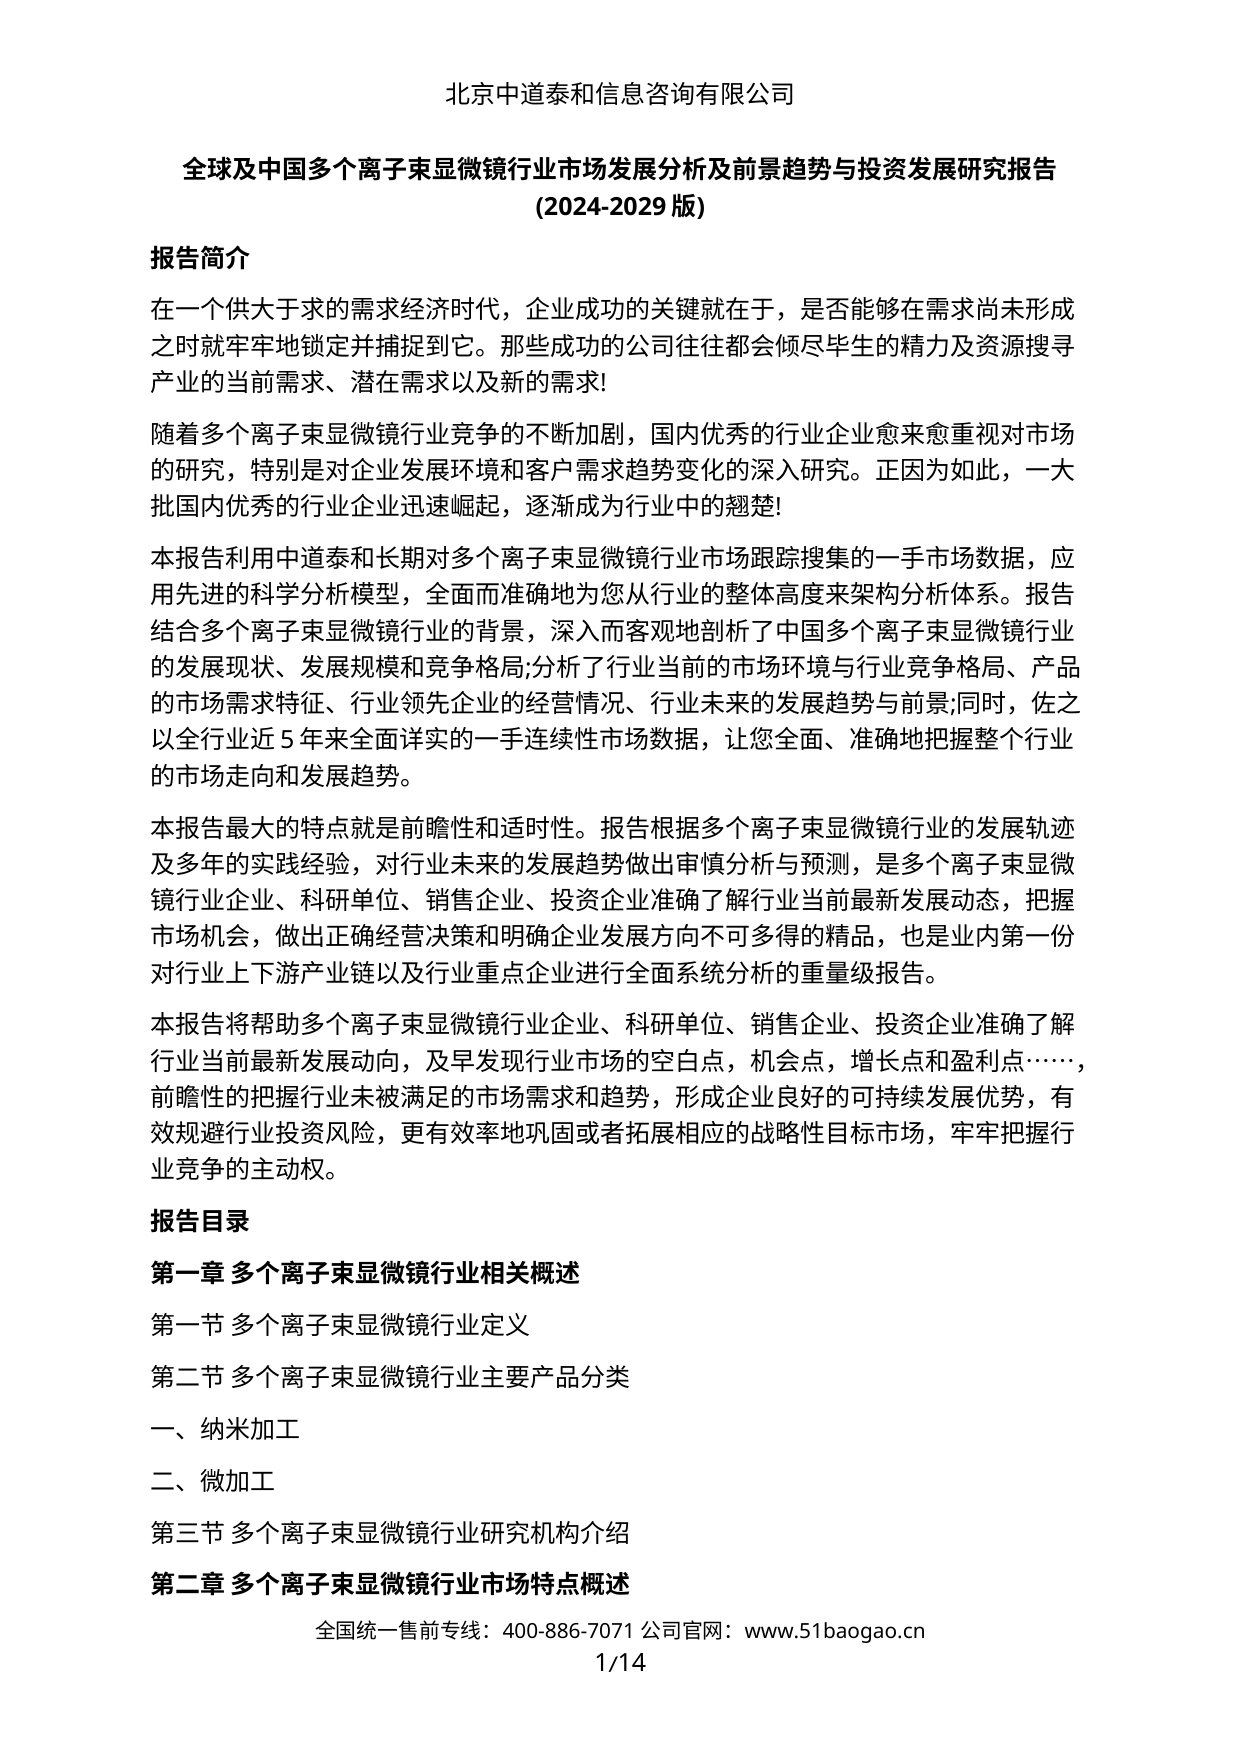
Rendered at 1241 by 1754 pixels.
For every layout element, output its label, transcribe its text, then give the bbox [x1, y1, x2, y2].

text 在一个供大于求的需求经济时代，企业成功的关键就在于，是否能够在需求尚未形成之时就牢牢地锁定并捕捉到它。那些成功的公司往往都会倾尽毕生的精力及资源搜寻产业的当前需求、潜在需求以及新的需求! [150, 290, 1090, 399]
text 第二节 多个离子束显微镜行业主要产品分类 [150, 1357, 1090, 1394]
text 第一章 多个离子束显微镜行业相关概述 [150, 1254, 1090, 1290]
text 第一节 多个离子束显微镜行业定义 [150, 1306, 1090, 1342]
text 全球及中国多个离子束显微镜行业市场发展分析及前景趋势与投资发展研究报告(2024-2029版) [150, 150, 1090, 222]
text 本报告利用中道泰和长期对多个离子束显微镜行业市场跟踪搜集的一手市场数据，应用先进的科学分析模型，全面而准确地为您从行业的整体高度来架构分析体系。报告结合多个离子束显微镜行业的背景，深入而客观地剖析了中国多个离子束显微镜行业的发展现状、发展规模和竞争格局;分析了行业当前的市场环境与行业竞争格局、产品的市场需求特征、行业领先企业的经营情况、行业未来的发展趋势与前景;同时，佐之以全行业近5年来全面详实的一手连续性市场数据，让您全面、准确地把握整个行业的市场走向和发展趋势。 [150, 539, 1090, 792]
text 本报告最大的特点就是前瞻性和适时性。报告根据多个离子束显微镜行业的发展轨迹及多年的实践经验，对行业未来的发展趋势做出审慎分析与预测，是多个离子束显微镜行业企业、科研单位、销售企业、投资企业准确了解行业当前最新发展动态，把握市场机会，做出正确经营决策和明确企业发展方向不可多得的精品，也是业内第一份对行业上下游产业链以及行业重点企业进行全面系统分析的重量级报告。 [150, 808, 1090, 989]
text 二、微加工 [150, 1461, 1090, 1497]
text 报告目录 [150, 1202, 1090, 1238]
text 第三节 多个离子束显微镜行业研究机构介绍 [150, 1513, 1090, 1549]
text 一、纳米加工 [150, 1409, 1090, 1446]
text 随着多个离子束显微镜行业竞争的不断加剧，国内优秀的行业企业愈来愈重视对市场的研究，特别是对企业发展环境和客户需求趋势变化的深入研究。正因为如此，一大批国内优秀的行业企业迅速崛起，逐渐成为行业中的翘楚! [150, 414, 1090, 523]
text 第二章 多个离子束显微镜行业市场特点概述 [150, 1565, 1090, 1601]
text 报告简介 [150, 238, 1090, 274]
text 本报告将帮助多个离子束显微镜行业企业、科研单位、销售企业、投资企业准确了解行业当前最新发展动向，及早发现行业市场的空白点，机会点，增长点和盈利点……，前瞻性的把握行业未被满足的市场需求和趋势，形成企业良好的可持续发展优势，有效规避行业投资风险，更有效率地巩固或者拓展相应的战略性目标市场，牢牢把握行业竞争的主动权。 [150, 1005, 1090, 1186]
